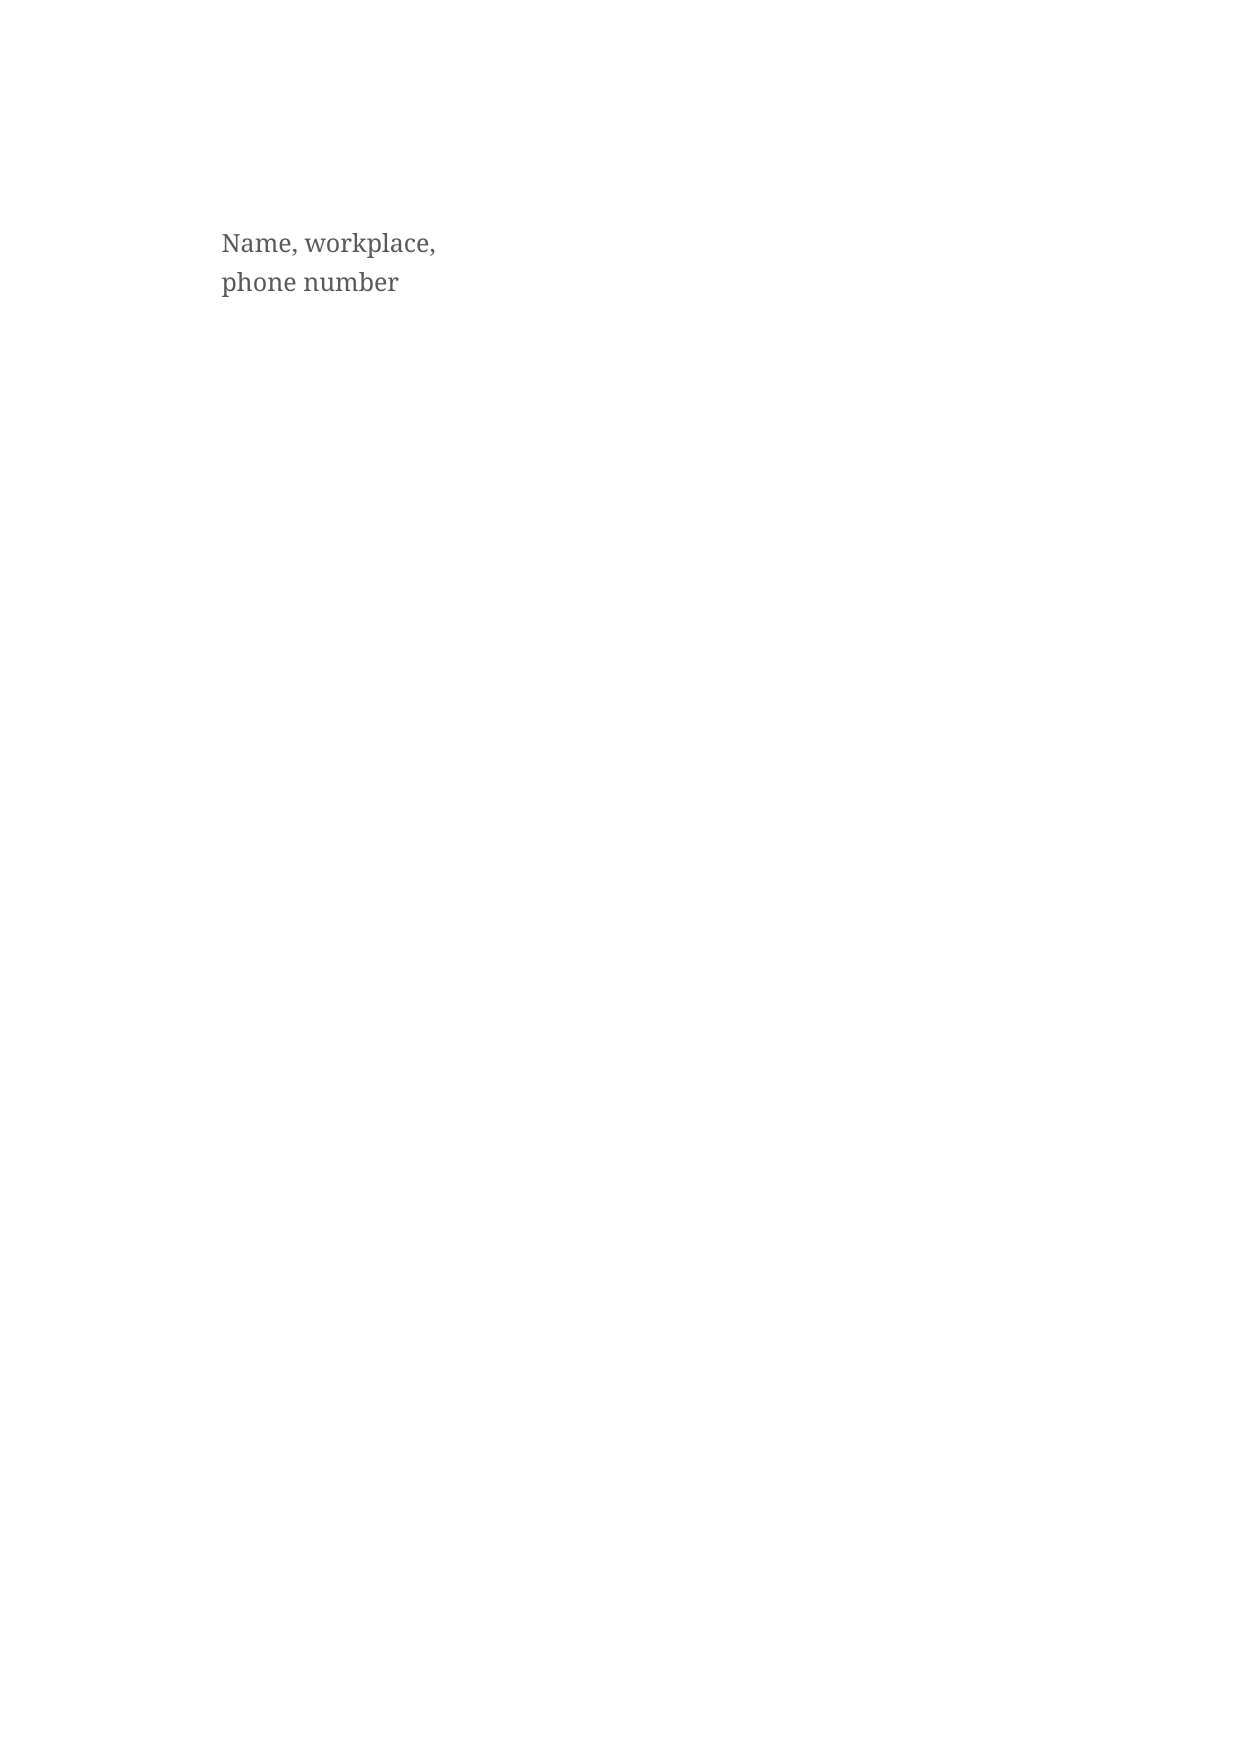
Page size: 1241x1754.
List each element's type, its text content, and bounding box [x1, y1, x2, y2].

text Name, workplace, phone number [221, 226, 472, 299]
